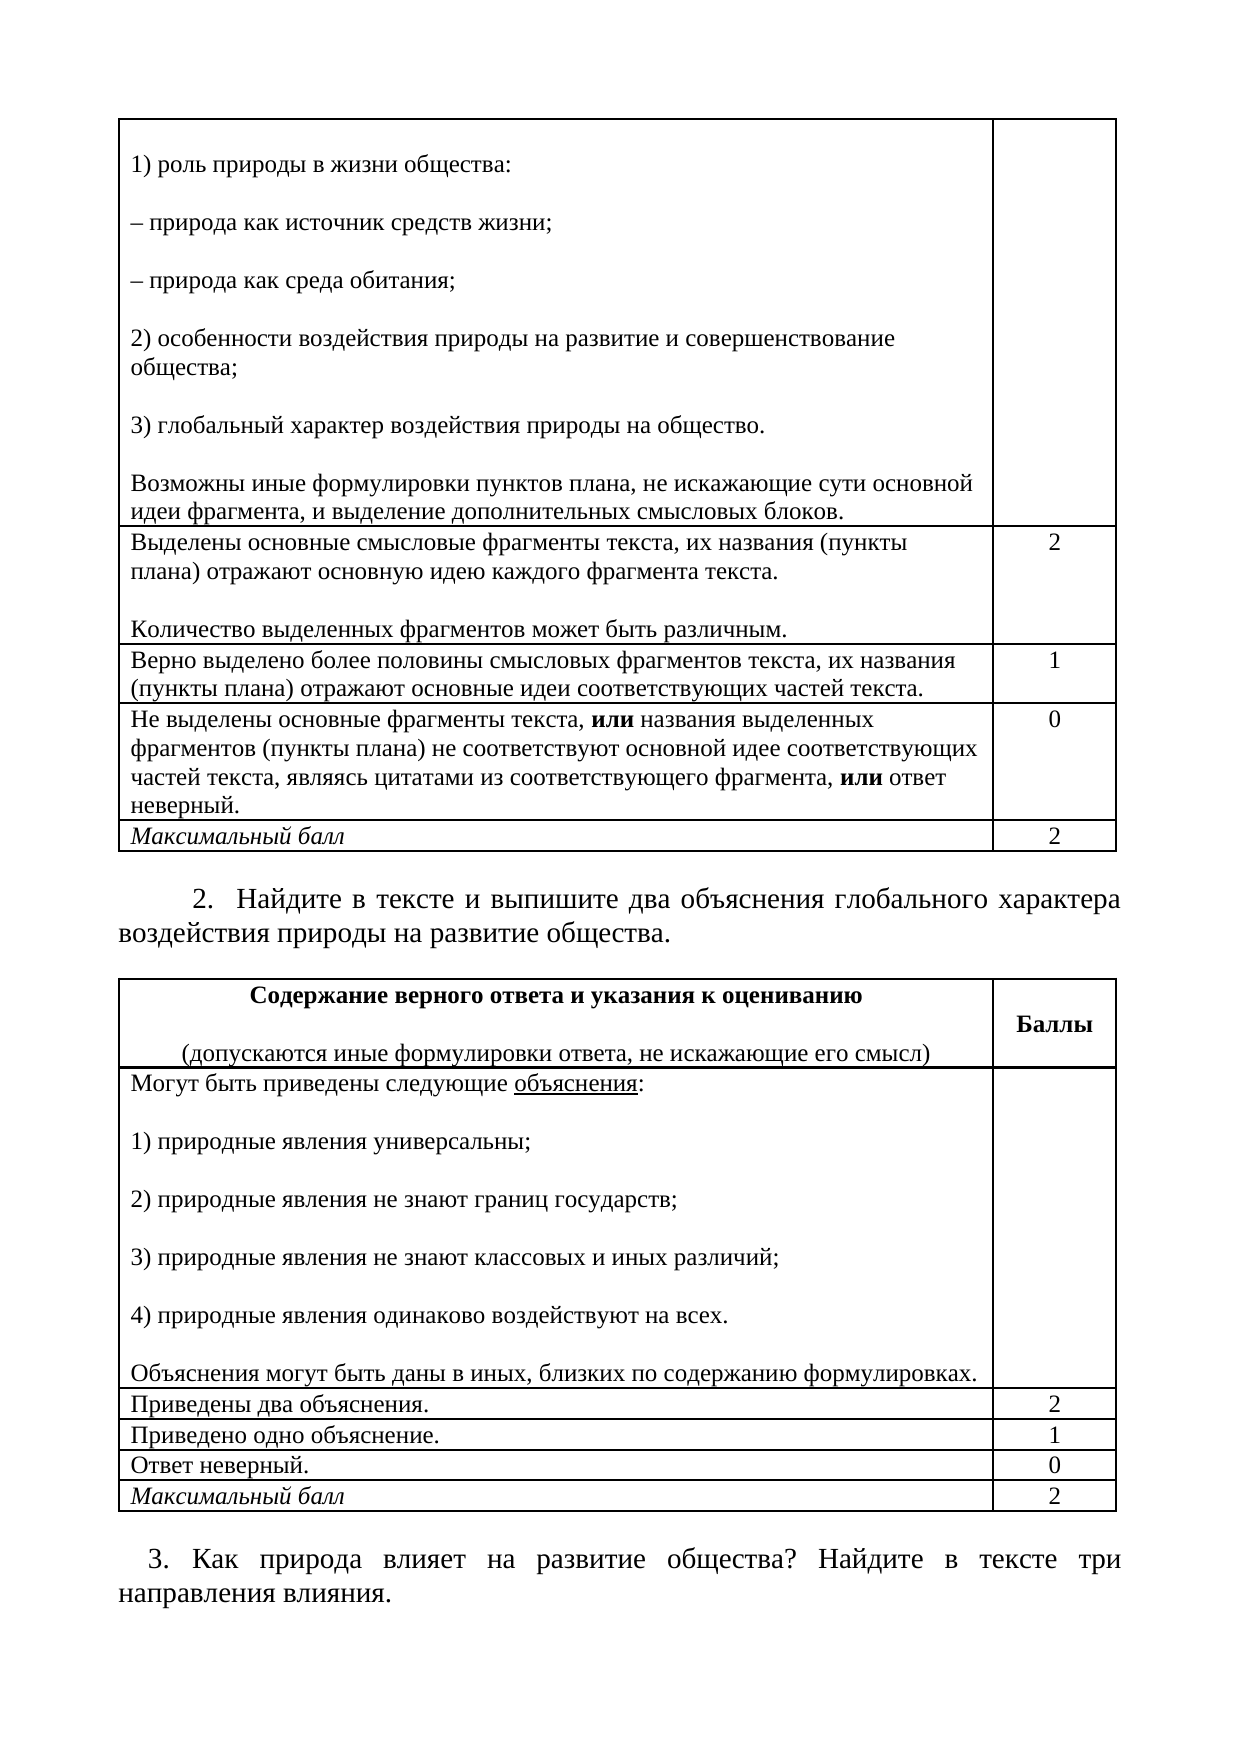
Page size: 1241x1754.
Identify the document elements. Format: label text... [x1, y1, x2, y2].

table_cell Максимальный балл [120, 1481, 992, 1510]
list Найдите в тексте и выпишите два объяснения глобального характера воздействия природы на развитие общества. [118, 881, 1122, 948]
table_cell 2 [994, 1389, 1115, 1418]
table_cell Приведено одно объяснение. [120, 1420, 992, 1448]
table_cell [994, 1069, 1115, 1387]
table_cell 0 [994, 704, 1115, 819]
list Как природа влияет на развитие общества? Найдите в тексте три направления влияния. [118, 1541, 1122, 1608]
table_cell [120, 120, 992, 525]
table_cell Ответ неверный. [120, 1451, 992, 1479]
table_cell Выделены основные смысловые фрагменты текста, их названия (пункты плана) отражают основную идею каждого фрагмента текста. Количество выделенных фрагментов может быть различным. [120, 527, 992, 643]
table_cell 0 [994, 1451, 1115, 1479]
table_cell Не выделены основные фрагменты текста, или названия выделенных фрагментов (пункты плана) не соответствуют основной идее соответствующих частей текста, являясь цитатами из соответствующего фрагмента, или ответ неверный. [120, 704, 992, 819]
table_cell Приведены два объяснения. [120, 1389, 992, 1418]
table_cell 2 [994, 527, 1115, 643]
table_cell Верно выделено более половины смысловых фрагментов текста, их названия (пункты плана) отражают основные идеи соответствующих частей текста. [120, 645, 992, 702]
table_cell [994, 120, 1115, 525]
table_cell 2 [994, 821, 1115, 850]
table_cell 1 [994, 645, 1115, 702]
table_cell 2 [994, 1481, 1115, 1510]
table_header Баллы [994, 980, 1115, 1066]
table_cell Максимальный балл [120, 821, 992, 850]
table_cell 1 [994, 1420, 1115, 1448]
table_header Содержание верного ответа и указания к оцениванию (допускаются иные формулировки ответа, не искажающие его смысл) [120, 980, 992, 1066]
table_cell Могут быть приведены следующие объяснения: 1) природные явления универсальны; 2) природные явления не знают границ государств; 3) природные явления не знают классовых и иных различий; 4) природные явления одинаково воздействуют на всех. Объяснения могут быть даны в иных, близких по содержанию формулировках. [120, 1069, 992, 1387]
